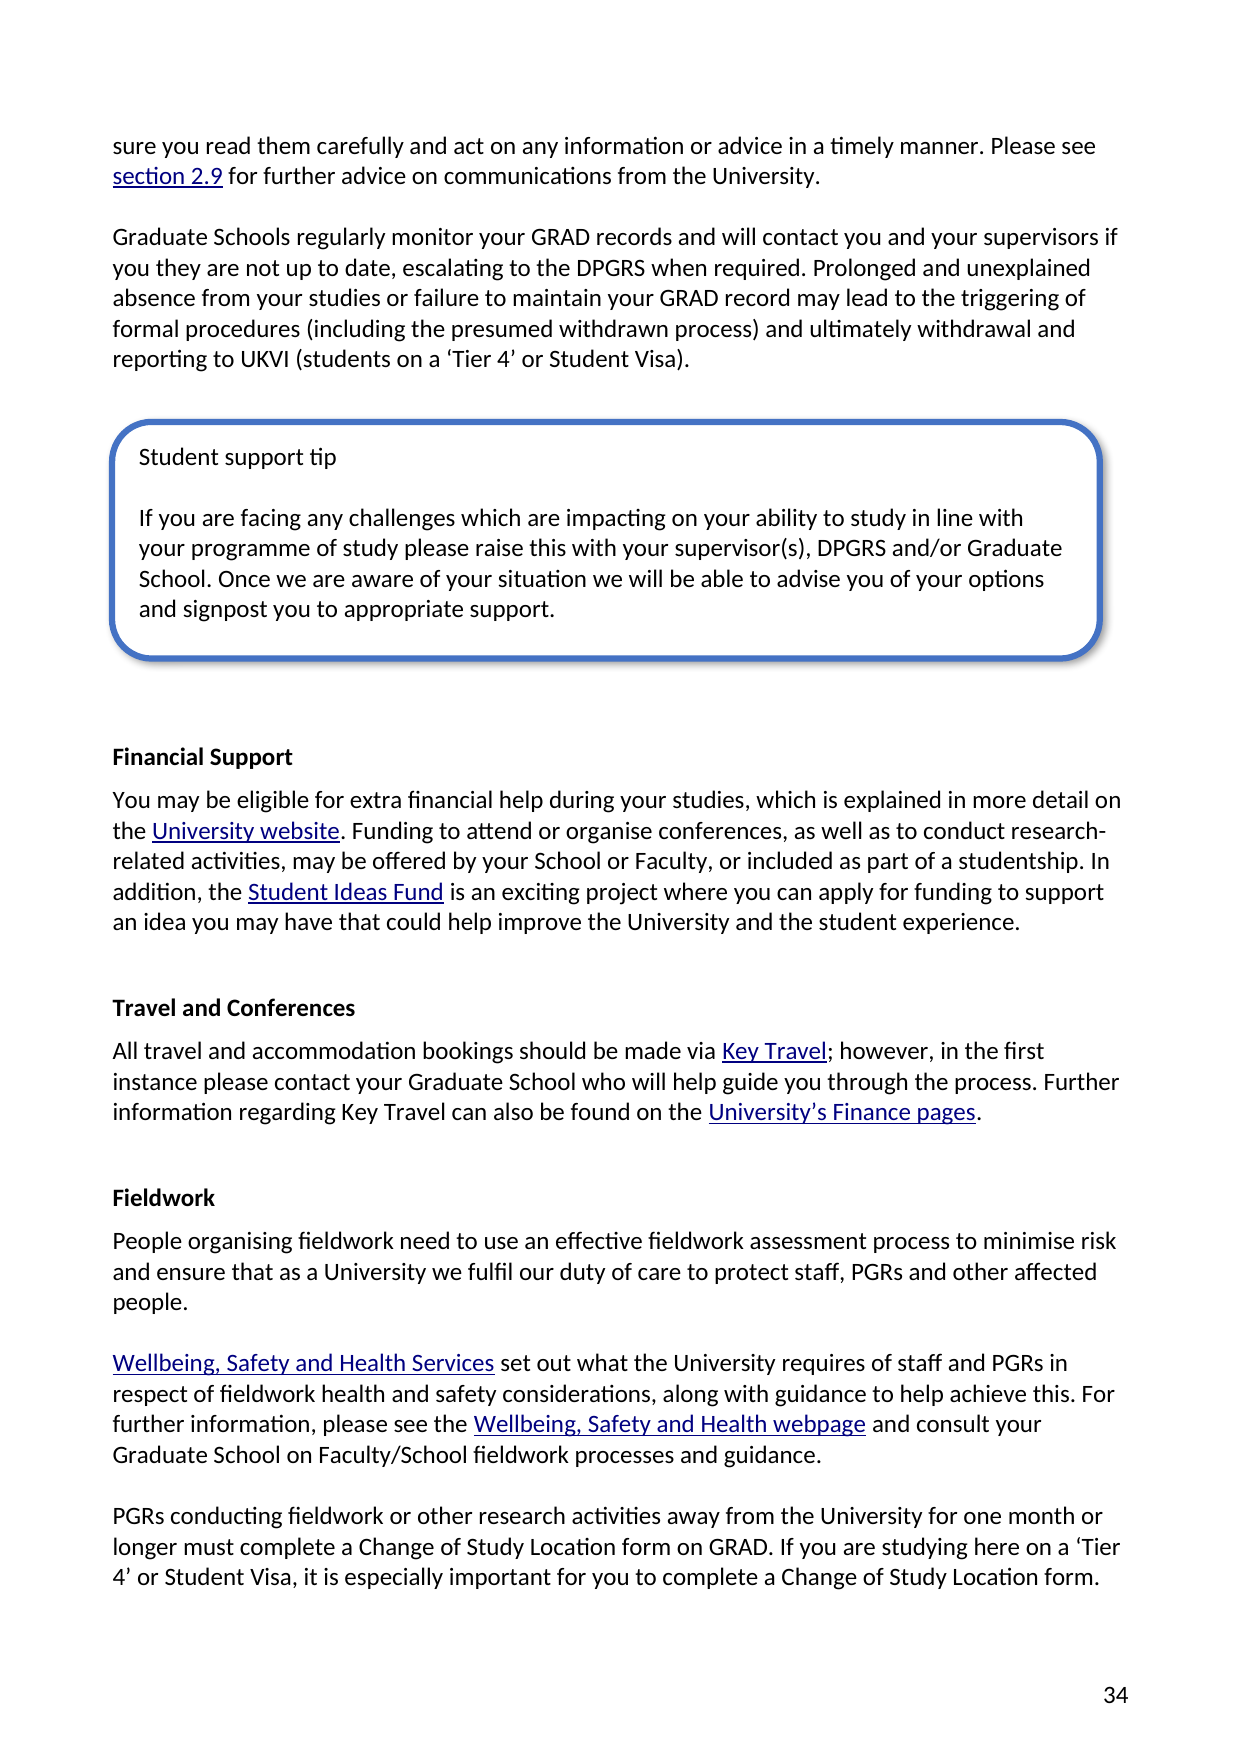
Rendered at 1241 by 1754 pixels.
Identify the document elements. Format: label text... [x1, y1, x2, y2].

text Graduate Schools regularly monitor your GRAD records and will contact you and your supervisors if you they are not up to date, escalating to the DPGRS when required. Prolonged and unexplained absence from your studies or failure to maintain your GRAD record may lead to the triggering of formal procedures (including the presumed withdrawn process) and ultimately withdrawal and reporting to UKVI (students on a ‘Tier 4’ or Student Visa). [112, 221, 1128, 374]
text Wellbeing, Safety and Health Services set out what the University requires of staff and PGRs in respect of fieldwork health and safety considerations, along with guidance to help achieve this. For further information, please see the Wellbeing, Safety and Health webpage and consult your Graduate School on Faculty/School fieldwork processes and guidance. [112, 1348, 1128, 1470]
text PGRs conducting fieldwork or other research activities away from the University for one month or longer must complete a Change of Study Location form on GRAD. If you are studying here on a ‘Tier 4’ or Student Visa, it is especially important for you to complete a Change of Study Location form. [112, 1500, 1128, 1592]
text People organising fieldwork need to use an effective fieldwork assessment process to minimise risk and ensure that as a University we fulfil our duty of care to protect staff, PGRs and other affected people. [112, 1226, 1128, 1317]
text All travel and accommodation bookings should be made via Key Travel; however, in the first instance please contact your Graduate School who will help guide you through the process. Further information regarding Key Travel can also be found on the University’s Finance pages. [112, 1035, 1128, 1127]
subtitle Financial Support [112, 741, 1128, 772]
subtitle Travel and Conferences [112, 992, 1128, 1023]
text You may be eligible for extra financial help during your studies, which is explained in more detail on the University website. Funding to attend or organise conferences, as well as to conduct research-related activities, may be offered by your School or Faculty, or included as part of a studentship. In addition, the Student Ideas Fund is an exciting project where you can apply for funding to support an idea you may have that could help improve the University and the student experience. [112, 784, 1128, 937]
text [112, 130, 1128, 191]
subtitle Fieldwork [112, 1182, 1128, 1213]
